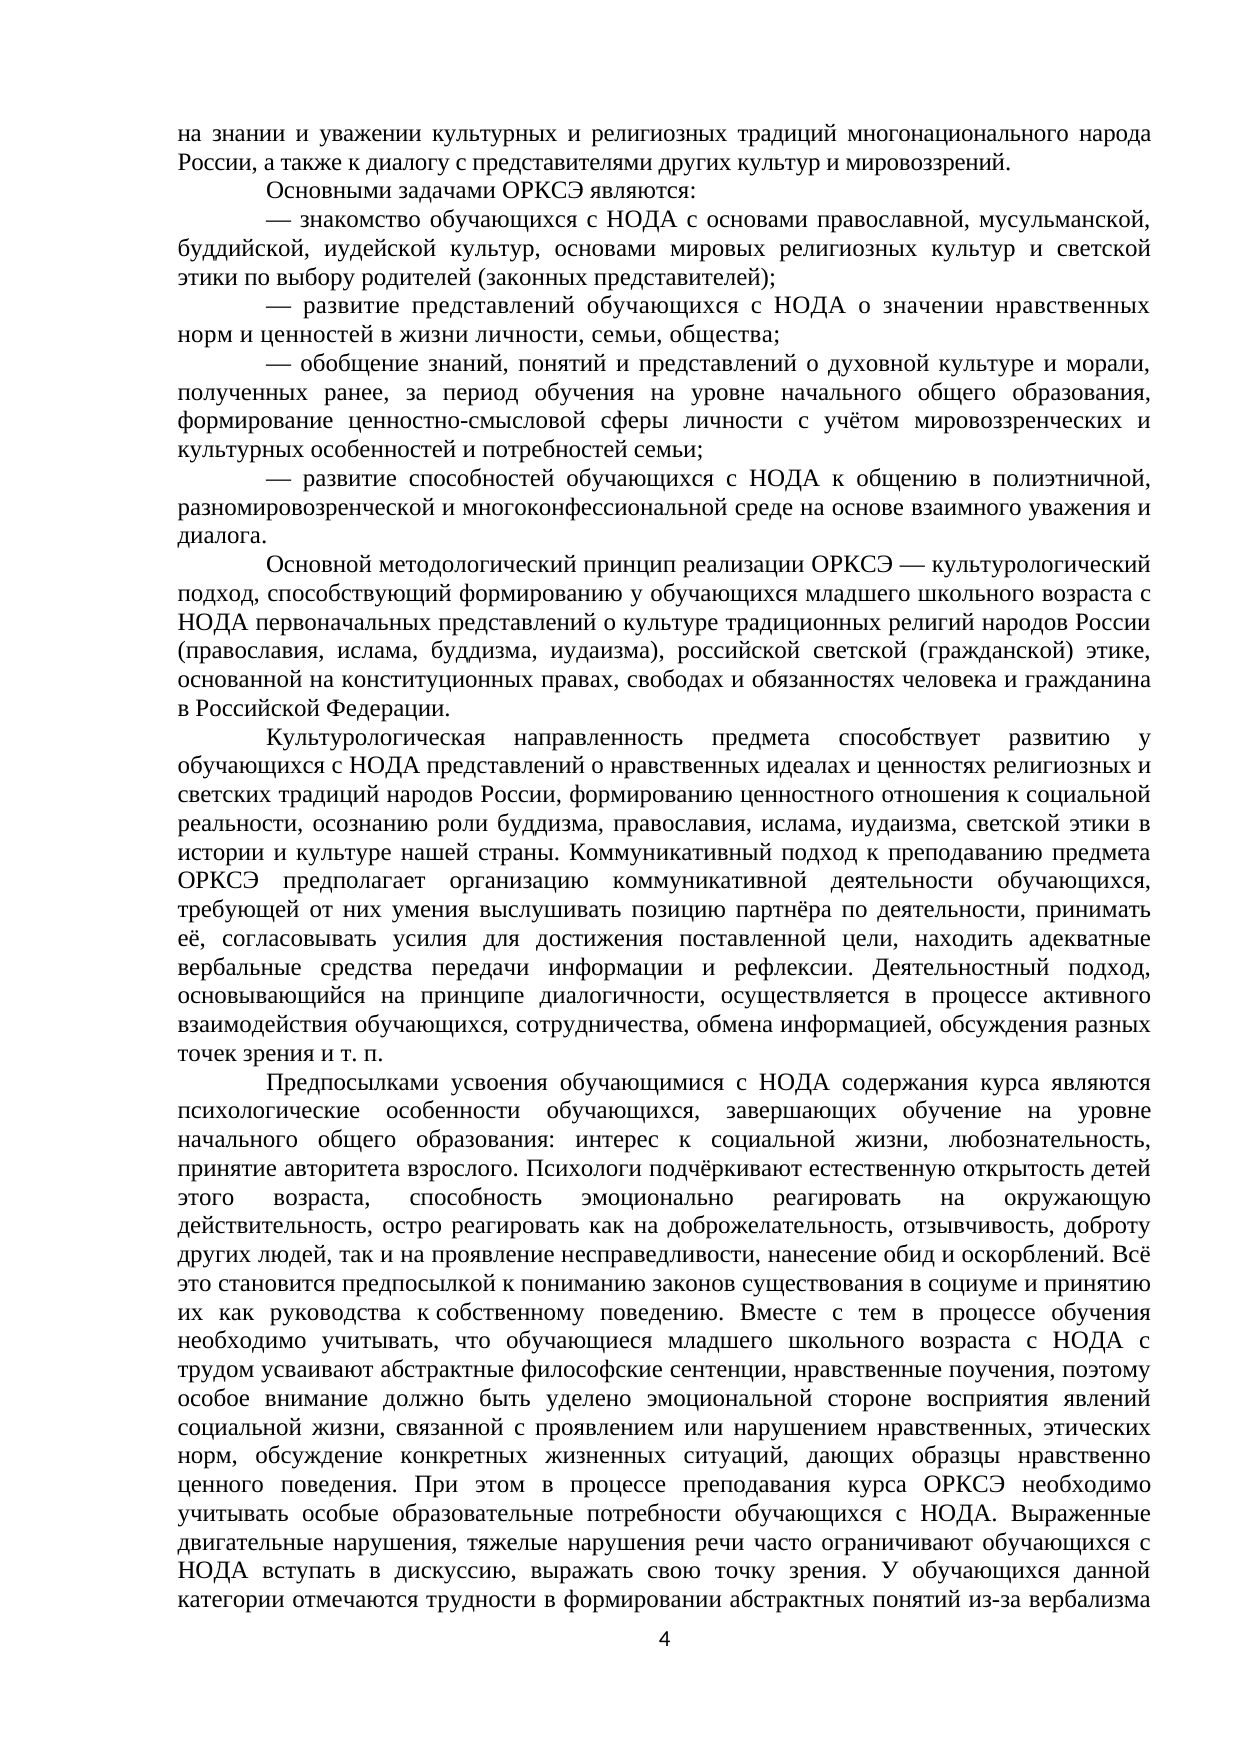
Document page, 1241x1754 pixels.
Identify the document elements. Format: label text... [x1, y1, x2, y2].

text — развитие способностей обучающихся с НОДА к общению в полиэтничной, разномировозренческой и многоконфессиональной среде на основе взаимного уважения и диалога. [177, 463, 1152, 549]
text Основными задачами ОРКСЭ являются: [177, 176, 1152, 204]
text — развитие представлений обучающихся с НОДА о значении нравственных норм и ценностей в жизни личности, семьи, общества; [177, 291, 1152, 348]
text Культурологическая направленность предмета способствует развитию у обучающихся с НОДА представлений о нравственных идеалах и ценностях религиозных и светских традиций народов России, формированию ценностного отношения к социальной реальности, осознанию роли буддизма, православия, ислама, иудаизма, светской этики в истории и культуре нашей страны. Коммуникативный подход к преподаванию предмета ОРКСЭ предполагает организацию коммуникативной деятельности обучающихся, требующей от них умения выслушивать позицию партнёра по деятельности, принимать её, согласовывать усилия для достижения поставленной цели, находить адекватные вербальные средства передачи информации и рефлексии. Деятельностный подход, основывающийся на принципе диалогичности, осуществляется в процессе активного взаимодействия обучающихся, сотрудничества, обмена информацией, обсуждения разных точек зрения и т. п. [177, 722, 1152, 1067]
text Основной методологический принцип реализации ОРКСЭ — культурологический подход, способствующий формированию у обучающихся младшего школьного возраста с НОДА первоначальных представлений о культуре традиционных религий народов России (православия, ислама, буддизма, иудаизма), российской светской (гражданской) этике, основанной на конституционных правах, свободах и обязанностях человека и гражданина в Российской Федерации. [177, 549, 1152, 722]
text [177, 1067, 1152, 1613]
text — знакомство обучающихся с НОДА с основами православной, мусульманской, буддийской, иудейской культур, основами мировых религиозных культур и светской этики по выбору родителей (законных представителей); [177, 204, 1152, 291]
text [177, 118, 1152, 176]
text — обобщение знаний, понятий и представлений о духовной культуре и морали, полученных ранее, за период обучения на уровне начального общего образования, формирование ценностно-смысловой сферы личности с учётом мировоззренческих и культурных особенностей и потребностей семьи; [177, 348, 1152, 463]
